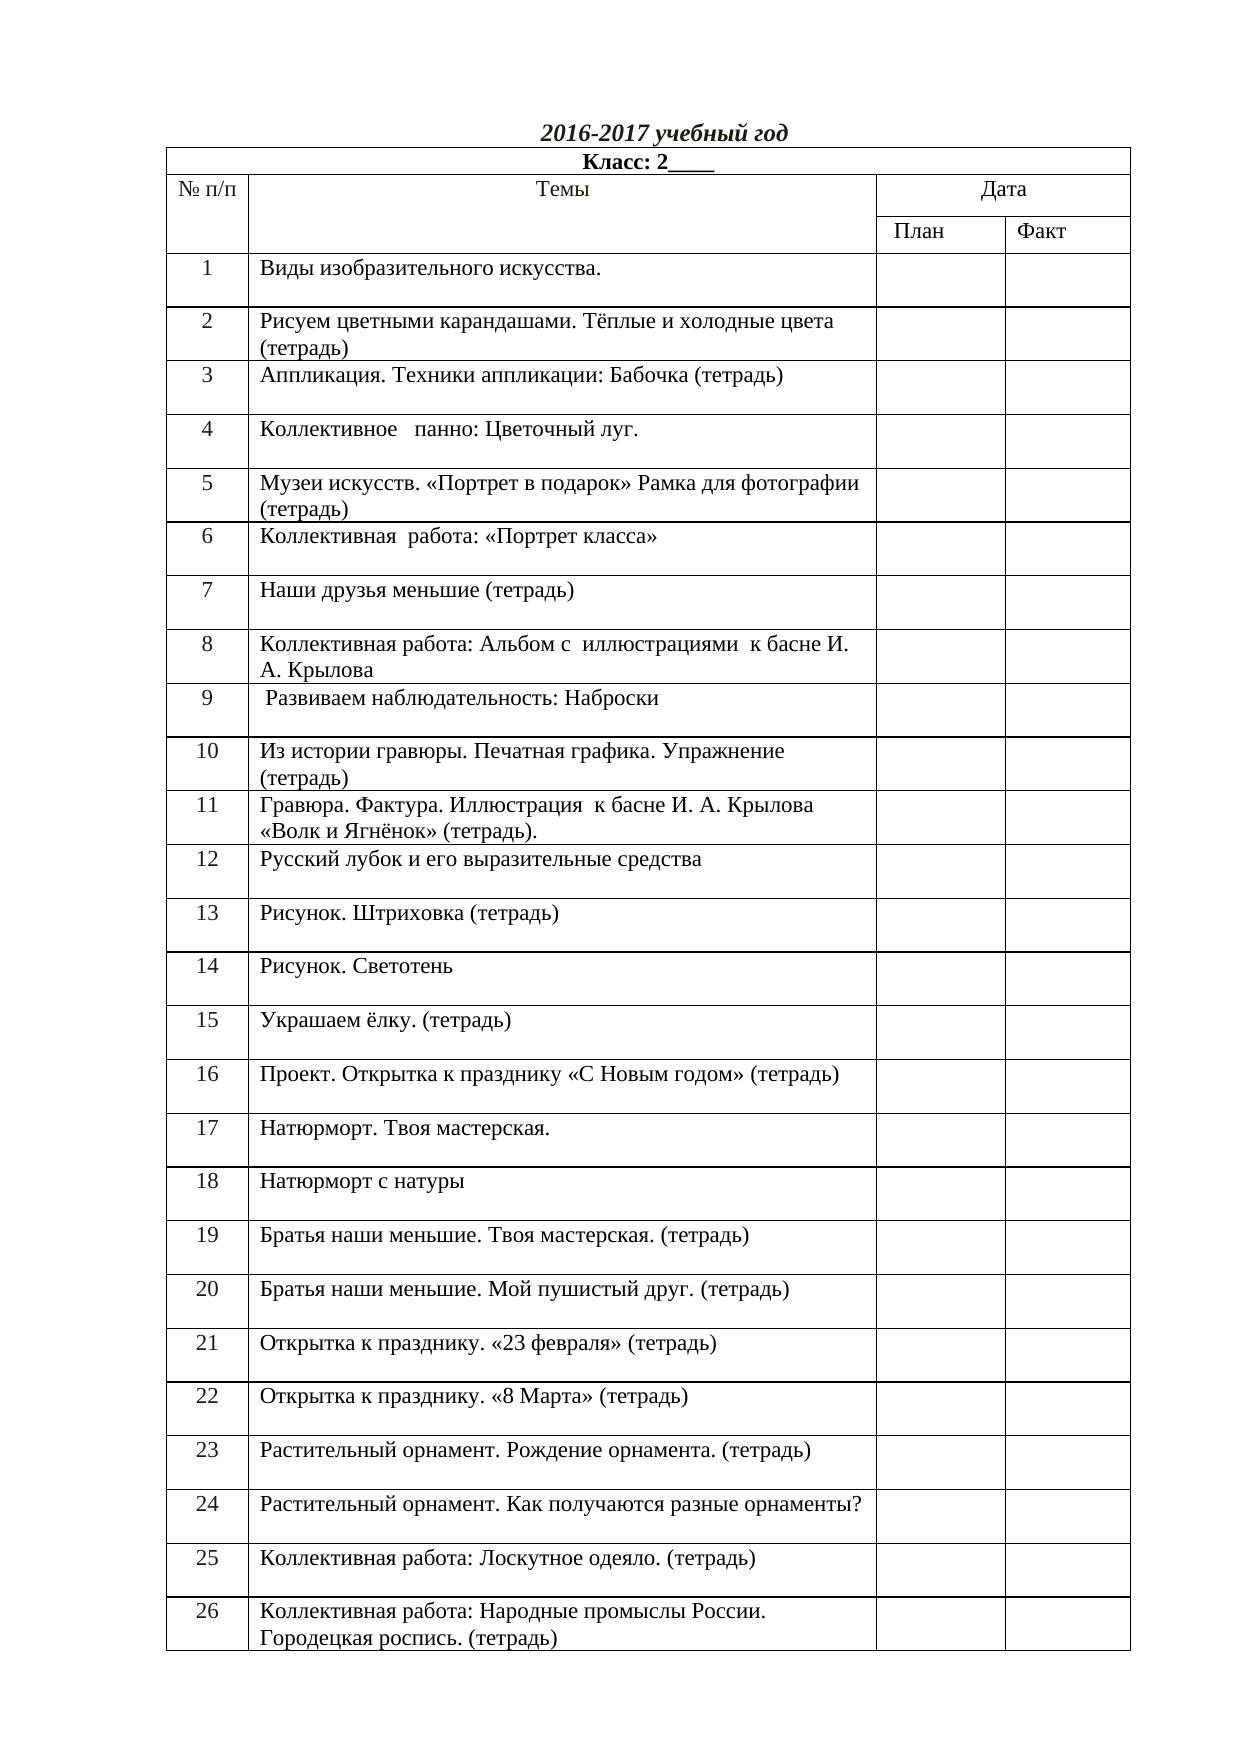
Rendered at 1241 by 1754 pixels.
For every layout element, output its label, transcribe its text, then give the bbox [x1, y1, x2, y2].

table_cell Натюрморт с натуры [249, 1168, 876, 1220]
table_cell [1006, 1383, 1130, 1435]
table_cell [877, 254, 1005, 306]
table_cell 13 [167, 899, 248, 951]
table_cell 6 [167, 523, 248, 575]
table_cell 24 [167, 1490, 248, 1543]
table_cell [877, 1490, 1005, 1543]
table_cell [1006, 1544, 1130, 1596]
table_cell [1006, 576, 1130, 629]
table_cell [877, 738, 1005, 790]
table_cell [1006, 1275, 1130, 1328]
table_cell [877, 791, 1005, 844]
table_cell [877, 1329, 1005, 1381]
table_cell [877, 469, 1005, 521]
table_cell [877, 308, 1005, 360]
table_cell № п/п [167, 175, 248, 253]
table_cell [1006, 791, 1130, 844]
table_cell [1006, 415, 1130, 468]
table_cell [877, 1275, 1005, 1328]
table_cell 12 [167, 845, 248, 898]
table_cell Коллективное панно: Цветочный луг. [249, 415, 876, 468]
table_cell [1006, 361, 1130, 414]
table_cell [877, 1006, 1005, 1059]
table_cell [1006, 1490, 1130, 1543]
table_cell [1006, 523, 1130, 575]
table_cell [1006, 684, 1130, 736]
table_cell 25 [167, 1544, 248, 1596]
table_cell [877, 1598, 1005, 1650]
table_cell [1006, 1168, 1130, 1220]
table_cell [1006, 1221, 1130, 1274]
table_cell 5 [167, 469, 248, 521]
table_cell Братья наши меньшие. Твоя мастерская. (тетрадь) [249, 1221, 876, 1274]
table_cell Музеи искусств. «Портрет в подарок» Рамка для фотографии (тетрадь) [249, 469, 876, 521]
table_cell Виды изобразительного искусства. [249, 254, 876, 306]
table_cell [877, 361, 1005, 414]
table_cell [877, 523, 1005, 575]
table_cell [877, 953, 1005, 1005]
table_cell [877, 1383, 1005, 1435]
table_header Класс: 2____ [167, 148, 1130, 174]
table_cell [1006, 1329, 1130, 1381]
table_cell Дата [877, 175, 1130, 216]
table_cell Наши друзья меньшие (тетрадь) [249, 576, 876, 629]
table_cell Растительный орнамент. Рождение орнамента. (тетрадь) [249, 1436, 876, 1489]
table_cell Развиваем наблюдательность: Наброски [249, 684, 876, 736]
table_cell [877, 1060, 1005, 1113]
table_cell Факт [1006, 217, 1130, 253]
table_cell 21 [167, 1329, 248, 1381]
table_cell Коллективная работа: Лоскутное одеяло. (тетрадь) [249, 1544, 876, 1596]
table_cell Растительный орнамент. Как получаются разные орнаменты? [249, 1490, 876, 1543]
table_cell [1006, 1598, 1130, 1650]
table_cell Рисуем цветными карандашами. Тёплые и холодные цвета (тетрадь) [249, 308, 876, 360]
table_cell Из истории гравюры. Печатная графика. Упражнение (тетрадь) [249, 738, 876, 790]
table_cell [1006, 845, 1130, 898]
table_cell Рисунок. Светотень [249, 953, 876, 1005]
table_cell 22 [167, 1383, 248, 1435]
table_cell [1006, 738, 1130, 790]
table_cell [877, 845, 1005, 898]
table_cell 10 [167, 738, 248, 790]
table_cell Открытка к празднику. «23 февраля» (тетрадь) [249, 1329, 876, 1381]
table_cell 8 [167, 630, 248, 683]
table_cell 23 [167, 1436, 248, 1489]
table_cell [877, 1436, 1005, 1489]
table_cell Натюрморт. Твоя мастерская. [249, 1114, 876, 1166]
table_cell 2 [167, 308, 248, 360]
table_cell [1006, 630, 1130, 683]
table_cell 26 [167, 1598, 248, 1650]
table_cell 15 [167, 1006, 248, 1059]
table_cell [877, 899, 1005, 951]
table_cell 16 [167, 1060, 248, 1113]
table_cell Темы [249, 175, 876, 253]
table_cell Гравюра. Фактура. Иллюстрация к басне И. А. Крылова «Волк и Ягнёнок» (тетрадь). [249, 791, 876, 844]
table_cell Коллективная работа: «Портрет класса» [249, 523, 876, 575]
table_cell 1 [167, 254, 248, 306]
table_cell [877, 630, 1005, 683]
table_cell 9 [167, 684, 248, 736]
table_cell [877, 1221, 1005, 1274]
table_cell [877, 415, 1005, 468]
table_cell [1006, 308, 1130, 360]
table_cell [877, 1168, 1005, 1220]
table_cell [1006, 1060, 1130, 1113]
table_cell [1006, 953, 1130, 1005]
table_cell План [877, 217, 1005, 253]
table_cell [877, 1544, 1005, 1596]
table_cell 18 [167, 1168, 248, 1220]
table_cell [1006, 254, 1130, 306]
table_cell Аппликация. Техники аппликации: Бабочка (тетрадь) [249, 361, 876, 414]
table_cell Проект. Открытка к празднику «С Новым годом» (тетрадь) [249, 1060, 876, 1113]
table_cell [1006, 1114, 1130, 1166]
table_cell 19 [167, 1221, 248, 1274]
text 2016-2017 учебный год [177, 118, 1152, 147]
table_cell Русский лубок и его выразительные средства [249, 845, 876, 898]
table_cell [1006, 1436, 1130, 1489]
table_cell Коллективная работа: Альбом с иллюстрациями к басне И. А. Крылова [249, 630, 876, 683]
table_cell [877, 1114, 1005, 1166]
table_cell 7 [167, 576, 248, 629]
table_cell 14 [167, 953, 248, 1005]
table_cell 11 [167, 791, 248, 844]
table_cell Коллективная работа: Народные промыслы России. Городецкая роспись. (тетрадь) [249, 1598, 876, 1650]
table_cell Рисунок. Штриховка (тетрадь) [249, 899, 876, 951]
table_cell [1006, 1006, 1130, 1059]
table_cell 3 [167, 361, 248, 414]
table_cell Братья наши меньшие. Мой пушистый друг. (тетрадь) [249, 1275, 876, 1328]
table_cell 4 [167, 415, 248, 468]
table_cell 17 [167, 1114, 248, 1166]
table_cell [1006, 899, 1130, 951]
table_cell [877, 684, 1005, 736]
table_cell [1006, 469, 1130, 521]
table_cell Открытка к празднику. «8 Марта» (тетрадь) [249, 1383, 876, 1435]
table_cell Украшаем ёлку. (тетрадь) [249, 1006, 876, 1059]
table_cell [877, 576, 1005, 629]
table_cell 20 [167, 1275, 248, 1328]
